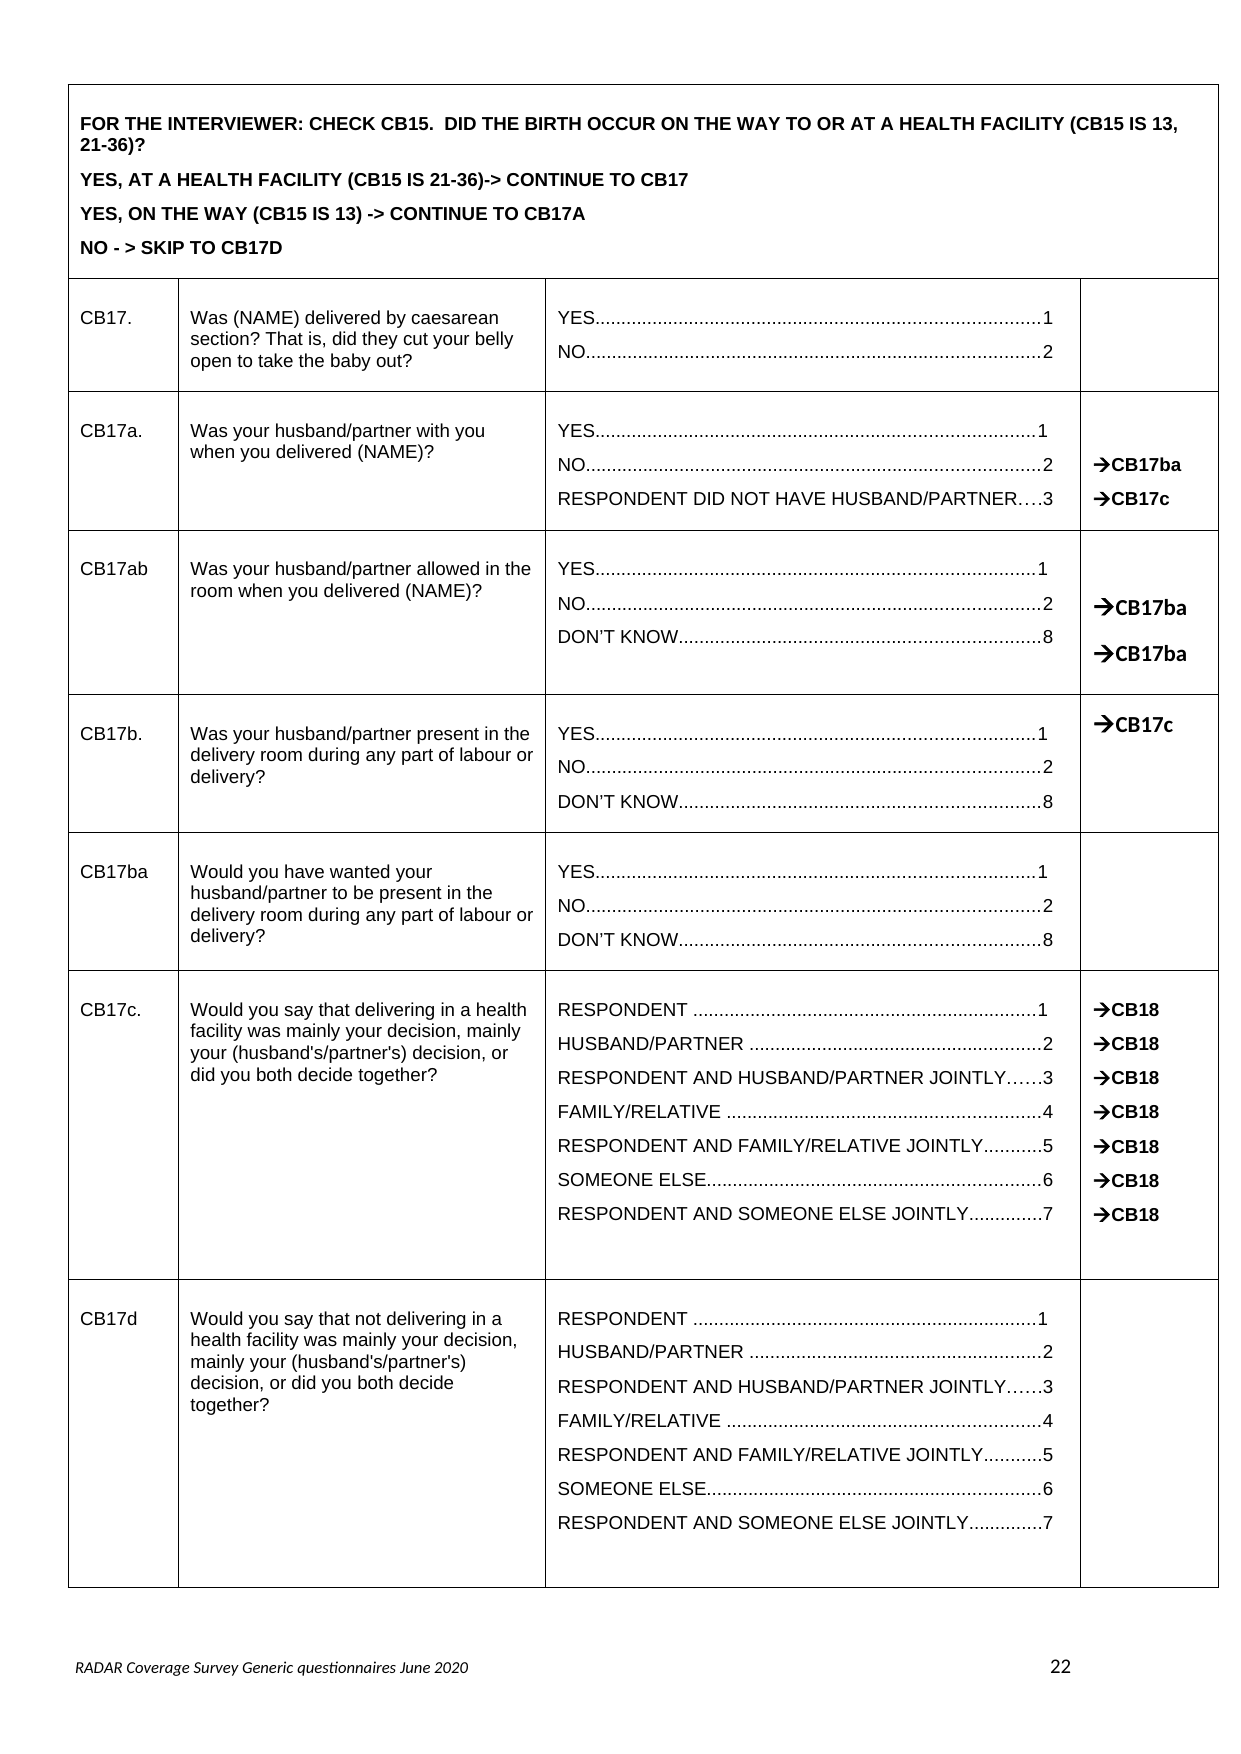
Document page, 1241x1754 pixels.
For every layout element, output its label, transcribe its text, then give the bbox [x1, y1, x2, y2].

table_cell Was your husband/partner present in the delivery room during any part of labour or delivery? [179, 695, 545, 832]
table_cell RESPONDENT 1 HUSBAND/PARTNER 2 RESPONDENT AND HUSBAND/PARTNER JOINTLY 3 FAMILY/RELATIVE 4 RESPONDENT AND FAMILY/RELATIVE JOINTLY 5 SOMEONE ELSE 6 RESPONDENT AND SOMEONE ELSE JOINTLY 7 [546, 971, 1080, 1279]
table_cell Would you have wanted your husband/partner to be present in the delivery room during any part of labour or delivery? [179, 833, 545, 970]
table_cell CB17ab [69, 531, 178, 694]
table_cell Would you say that not delivering in a health facility was mainly your decision, mainly your (husband's/partner's) decision, or did you both decide together? [179, 1280, 545, 1587]
table_cell YES 1 NO 2 [546, 279, 1080, 391]
table_cell Was your husband/partner allowed in the room when you delivered (NAME)? [179, 531, 545, 694]
table_cell CB17ba CB17c [1081, 392, 1218, 530]
table_cell CB17a. [69, 392, 178, 530]
table_cell [1081, 279, 1218, 391]
table_cell CB17c. [69, 971, 178, 1279]
table_cell YES 1 NO 2 DON’T KNOW 8 [546, 531, 1080, 694]
table_cell Would you say that delivering in a health facility was mainly your decision, mainly your (husband's/partner's) decision, or did you both decide together? [179, 971, 545, 1279]
table_cell [1081, 1280, 1218, 1587]
table_cell Was your husband/partner with you when you delivered (NAME)? [179, 392, 545, 530]
table_cell [1081, 833, 1218, 970]
table_cell CB18 CB18 CB18 CB18 CB18 CB18 CB18 [1081, 971, 1218, 1279]
table_cell CB17d [69, 1280, 178, 1587]
table_cell YES 1 NO 2 DON’T KNOW 8 [546, 833, 1080, 970]
table_cell FOR THE INTERVIEWER: CHECK CB15. DID THE BIRTH OCCUR ON THE WAY TO OR AT A HEALTH FACILITY (CB15 IS 13, 21-36)? YES, AT A HEALTH FACILITY (CB15 IS 21-36)-> CONTINUE TO CB17 YES, ON THE WAY (CB15 IS 13) -> CONTINUE TO CB17A NO - > SKIP TO CB17D [69, 85, 1218, 278]
table_cell CB17ba [69, 833, 178, 970]
table_cell Was (NAME) delivered by caesarean section? That is, did they cut your belly open to take the baby out? [179, 279, 545, 391]
table_cell CB17. [69, 279, 178, 391]
table_cell CB17c [1081, 695, 1218, 832]
table_cell YES 1 NO 2 RESPONDENT DID NOT HAVE HUSBAND/PARTNER 3 [546, 392, 1080, 530]
table_cell YES 1 NO 2 DON’T KNOW 8 [546, 695, 1080, 832]
table_cell CB17b. [69, 695, 178, 832]
table_cell CB17ba CB17ba [1081, 531, 1218, 694]
table_cell RESPONDENT 1 HUSBAND/PARTNER 2 RESPONDENT AND HUSBAND/PARTNER JOINTLY 3 FAMILY/RELATIVE 4 RESPONDENT AND FAMILY/RELATIVE JOINTLY 5 SOMEONE ELSE 6 RESPONDENT AND SOMEONE ELSE JOINTLY 7 [546, 1280, 1080, 1587]
